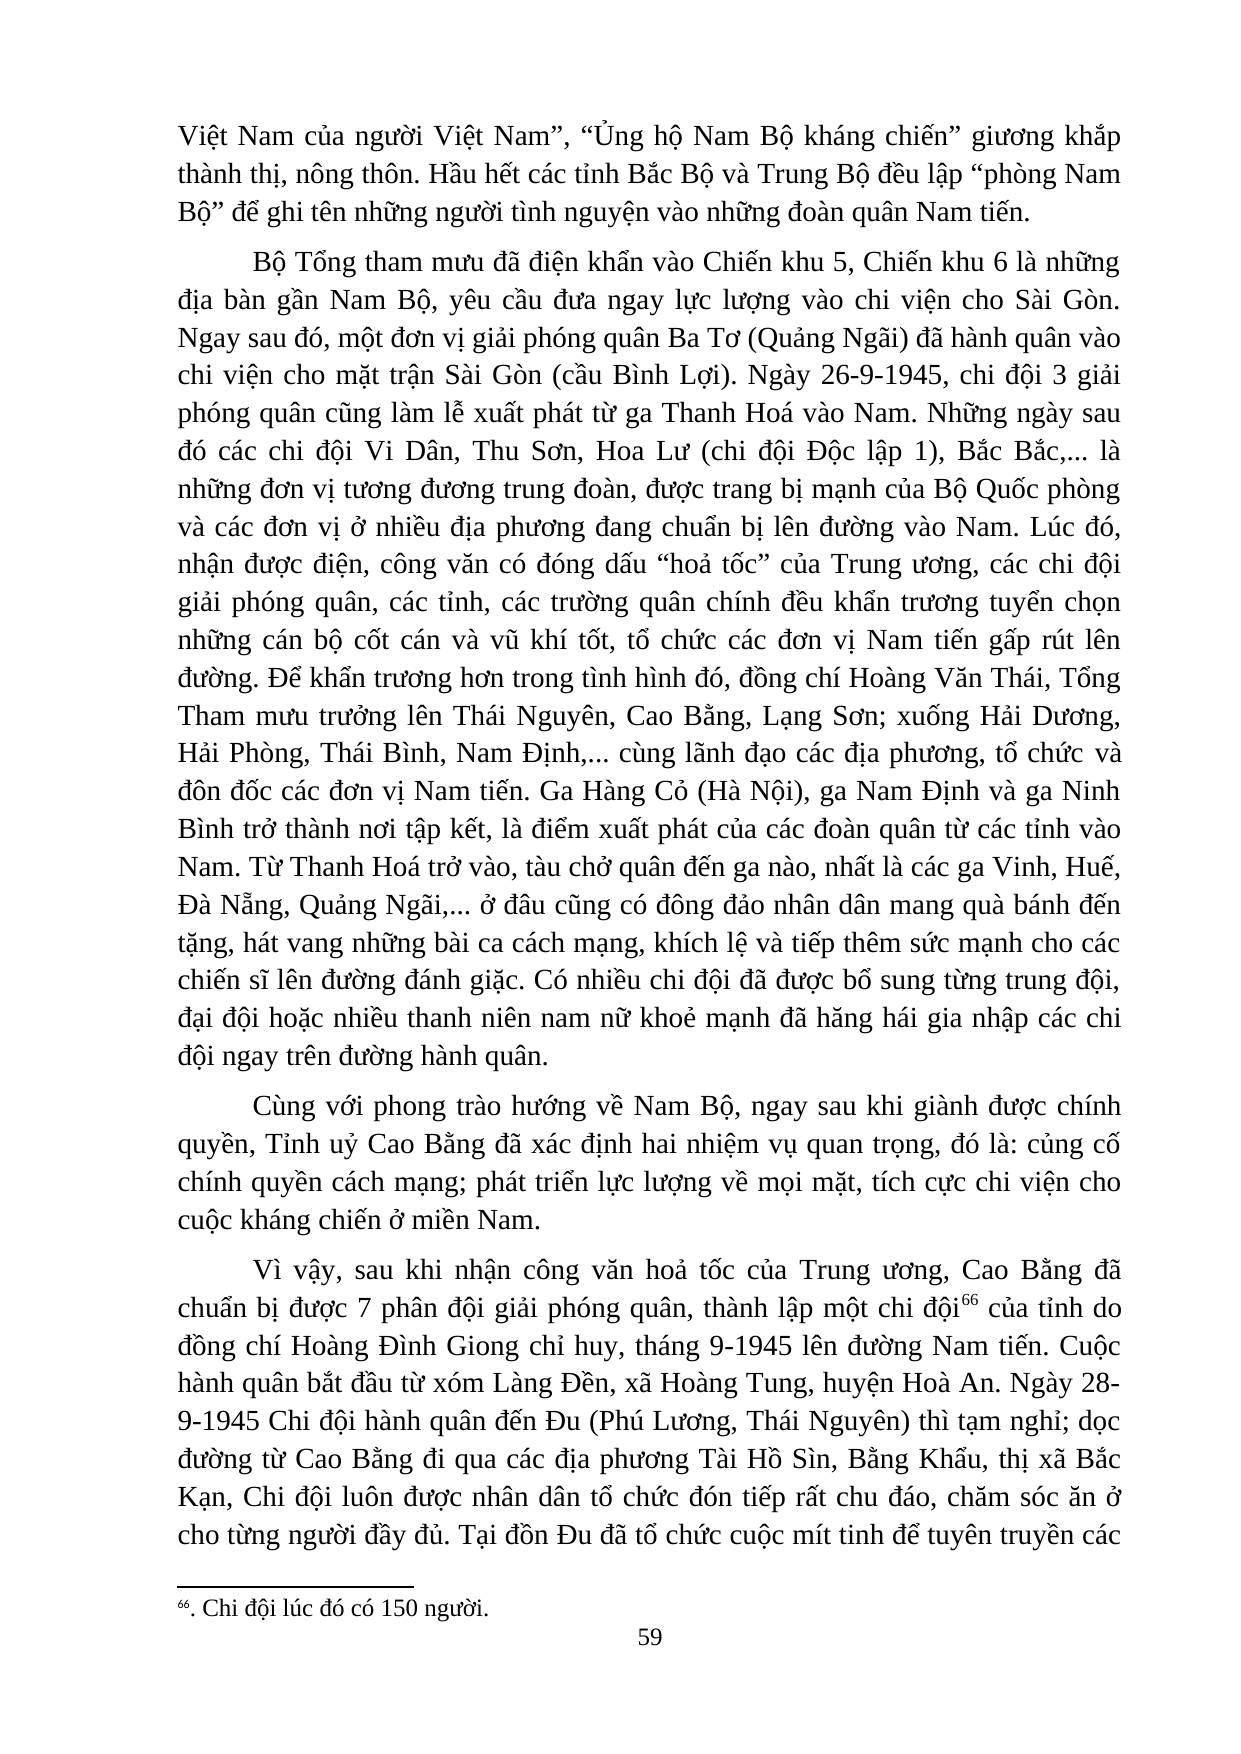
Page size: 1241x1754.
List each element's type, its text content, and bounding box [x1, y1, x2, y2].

text Cùng với phong trào hướng về Nam Bộ, ngay sau khi giành được chính quyền, Tỉnh uỷ Cao Bằng đã xác định hai nhiệm vụ quan trọng, đó là: củng cố chính quyền cách mạng; phát triển lực lượng về mọi mặt, tích cực chi viện cho cuộc kháng chiến ở miền Nam. [177, 1088, 1122, 1235]
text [177, 1252, 1122, 1550]
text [177, 118, 1122, 227]
text Bộ Tổng tham mưu đã điện khẩn vào Chiến khu 5, Chiến khu 6 là những địa bàn gần Nam Bộ, yêu cầu đưa ngay lực lượng vào chi viện cho Sài Gòn. Ngay sau đó, một đơn vị giải phóng quân Ba Tơ (Quảng Ngãi) đã hành quân vào chi viện cho mặt trận Sài Gòn (cầu Bình Lợi). Ngày 26-9-1945, chi đội 3 giải phóng quân cũng làm lễ xuất phát từ ga Thanh Hoá vào Nam. Những ngày sau đó các chi đội Vi Dân, Thu Sơn, Hoa Lư (chi đội Độc lập 1), Bắc Bắc,... là những đơn vị tương đương trung đoàn, được trang bị mạnh của Bộ Quốc phòng và các đơn vị ở nhiều địa phương đang chuẩn bị lên đường vào Nam. Lúc đó, nhận được điện, công văn có đóng dấu “hoả tốc” của Trung ương, các chi đội giải phóng quân, các tỉnh, các trường quân chính đều khẩn trương tuyển chọn những cán bộ cốt cán và vũ khí tốt, tổ chức các đơn vị Nam tiến gấp rút lên đường. Để khẩn trương hơn trong tình hình đó, đồng chí Hoàng Văn Thái, Tổng Tham mưu trưởng lên Thái Nguyên, Cao Bằng, Lạng Sơn; xuống Hải Dương, Hải Phòng, Thái Bình, Nam Định,... cùng lãnh đạo các địa phương, tổ chức và đôn đốc các đơn vị Nam tiến. Ga Hàng Cỏ (Hà Nội), ga Nam Định và ga Ninh Bình trở thành nơi tập kết, là điểm xuất phát của các đoàn quân từ các tỉnh vào Nam. Từ Thanh Hoá trở vào, tàu chở quân đến ga nào, nhất là các ga Vinh, Huế, Đà Nẵng, Quảng Ngãi,... ở đâu cũng có đông đảo nhân dân mang quà bánh đến tặng, hát vang những bài ca cách mạng, khích lệ và tiếp thêm sức mạnh cho các chiến sĩ lên đường đánh giặc. Có nhiều chi đội đã được bổ sung từng trung đội, đại đội hoặc nhiều thanh niên nam nữ khoẻ mạnh đã hăng hái gia nhập các chi đội ngay trên đường hành quân. [177, 244, 1122, 1072]
